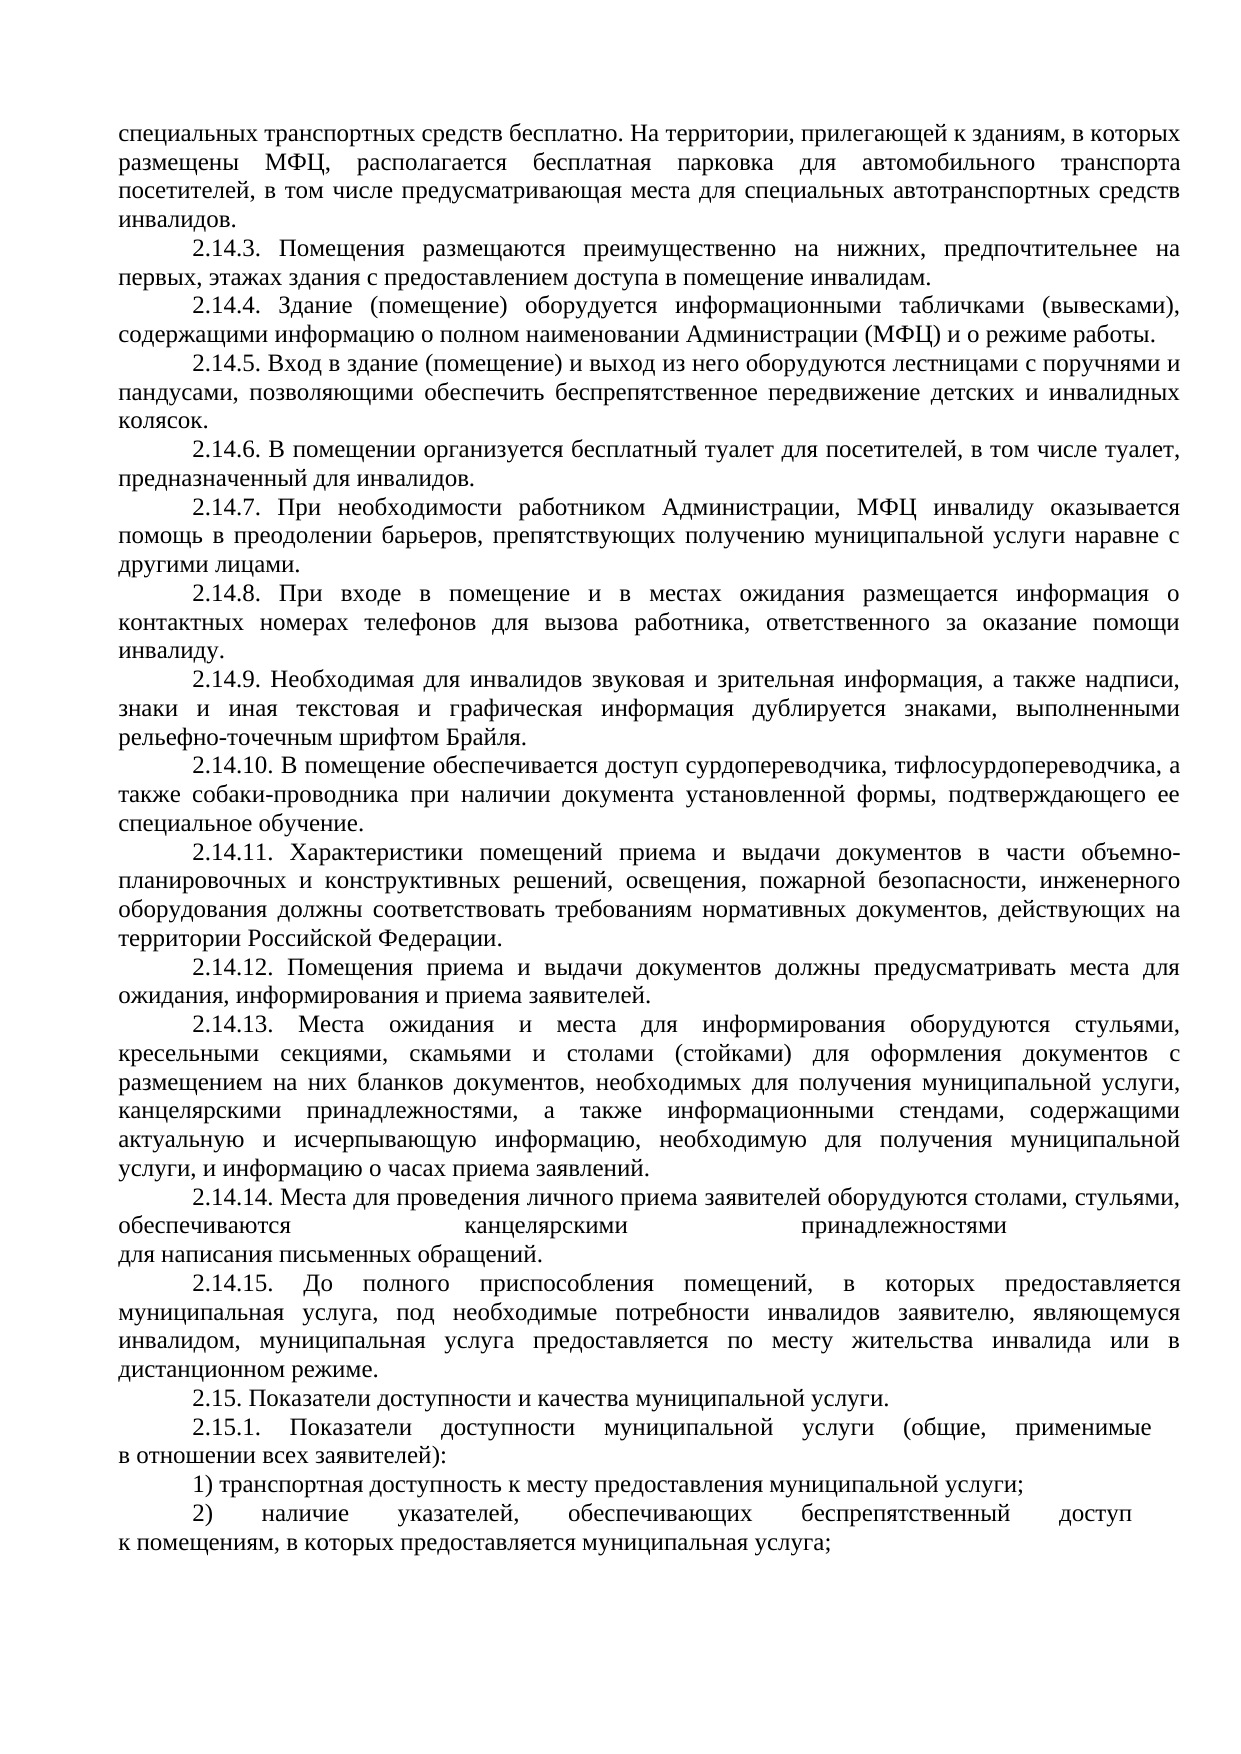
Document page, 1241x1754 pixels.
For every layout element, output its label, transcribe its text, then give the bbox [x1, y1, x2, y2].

text 2.15.1. Показатели доступности муниципальной услуги (общие, применимые в отношении всех заявителей): [118, 1412, 1181, 1469]
text 2.14.14. Места для проведения личного приема заявителей оборудуются столами, стульями, обеспечиваются канцелярскими принадлежностями для написания письменных обращений. [118, 1182, 1181, 1268]
text 2.14.13. Места ожидания и места для информирования оборудуются стульями, кресельными секциями, скамьями и столами (стойками) для оформления документов с размещением на них бланков документов, необходимых для получения муниципальной услуги, канцелярскими принадлежностями, а также информационными стендами, содержащими актуальную и исчерпывающую информацию, необходимую для получения муниципальной услуги, и информацию о часах приема заявлений. [118, 1009, 1181, 1182]
text 2.14.3. Помещения размещаются преимущественно на нижних, предпочтительнее на первых, этажах здания с предоставлением доступа в помещение инвалидам. [118, 233, 1181, 291]
text 2.14.7. При необходимости работником Администрации, МФЦ инвалиду оказывается помощь в преодолении барьеров, препятствующих получению муниципальной услуги наравне с другими лицами. [118, 492, 1181, 578]
text 2.15. Показатели доступности и качества муниципальной услуги. [118, 1383, 1181, 1412]
text 2.14.15. До полного приспособления помещений, в которых предоставляется муниципальная услуга, под необходимые потребности инвалидов заявителю, являющемуся инвалидом, муниципальная услуга предоставляется по месту жительства инвалида или в дистанционном режиме. [118, 1268, 1181, 1383]
text 2.14.4. Здание (помещение) оборудуется информационными табличками (вывесками), содержащими информацию о полном наименовании Администрации (МФЦ) и о режиме работы. [118, 291, 1181, 348]
text 2.14.9. Необходимая для инвалидов звуковая и зрительная информация, а также надписи, знаки и иная текстовая и графическая информация дублируется знаками, выполненными рельефно-точечным шрифтом Брайля. [118, 664, 1181, 751]
text 2.14.11. Характеристики помещений приема и выдачи документов в части объемно-планировочных и конструктивных решений, освещения, пожарной безопасности, инженерного оборудования должны соответствовать требованиям нормативных документов, действующих на территории Российской Федерации. [118, 837, 1181, 952]
text 2.14.6. В помещении организуется бесплатный туалет для посетителей, в том числе туалет, предназначенный для инвалидов. [118, 434, 1181, 492]
text 2.14.5. Вход в здание (помещение) и выход из него оборудуются лестницами с поручнями и пандусами, позволяющими обеспечить беспрепятственное передвижение детских и инвалидных колясок. [118, 348, 1181, 434]
text 2.14.10. В помещение обеспечивается доступ сурдопереводчика, тифлосурдопереводчика, а также собаки-проводника при наличии документа установленной формы, подтверждающего ее специальное обучение. [118, 751, 1181, 837]
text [118, 118, 1181, 233]
text 1) транспортная доступность к месту предоставления муниципальной услуги; [118, 1469, 1181, 1498]
text 2) наличие указателей, обеспечивающих беспрепятственный доступ к помещениям, в которых предоставляется муниципальная услуга; [118, 1498, 1181, 1556]
text 2.14.8. При входе в помещение и в местах ожидания размещается информация о контактных номерах телефонов для вызова работника, ответственного за оказание помощи инвалиду. [118, 578, 1181, 664]
text 2.14.12. Помещения приема и выдачи документов должны предусматривать места для ожидания, информирования и приема заявителей. [118, 952, 1181, 1009]
